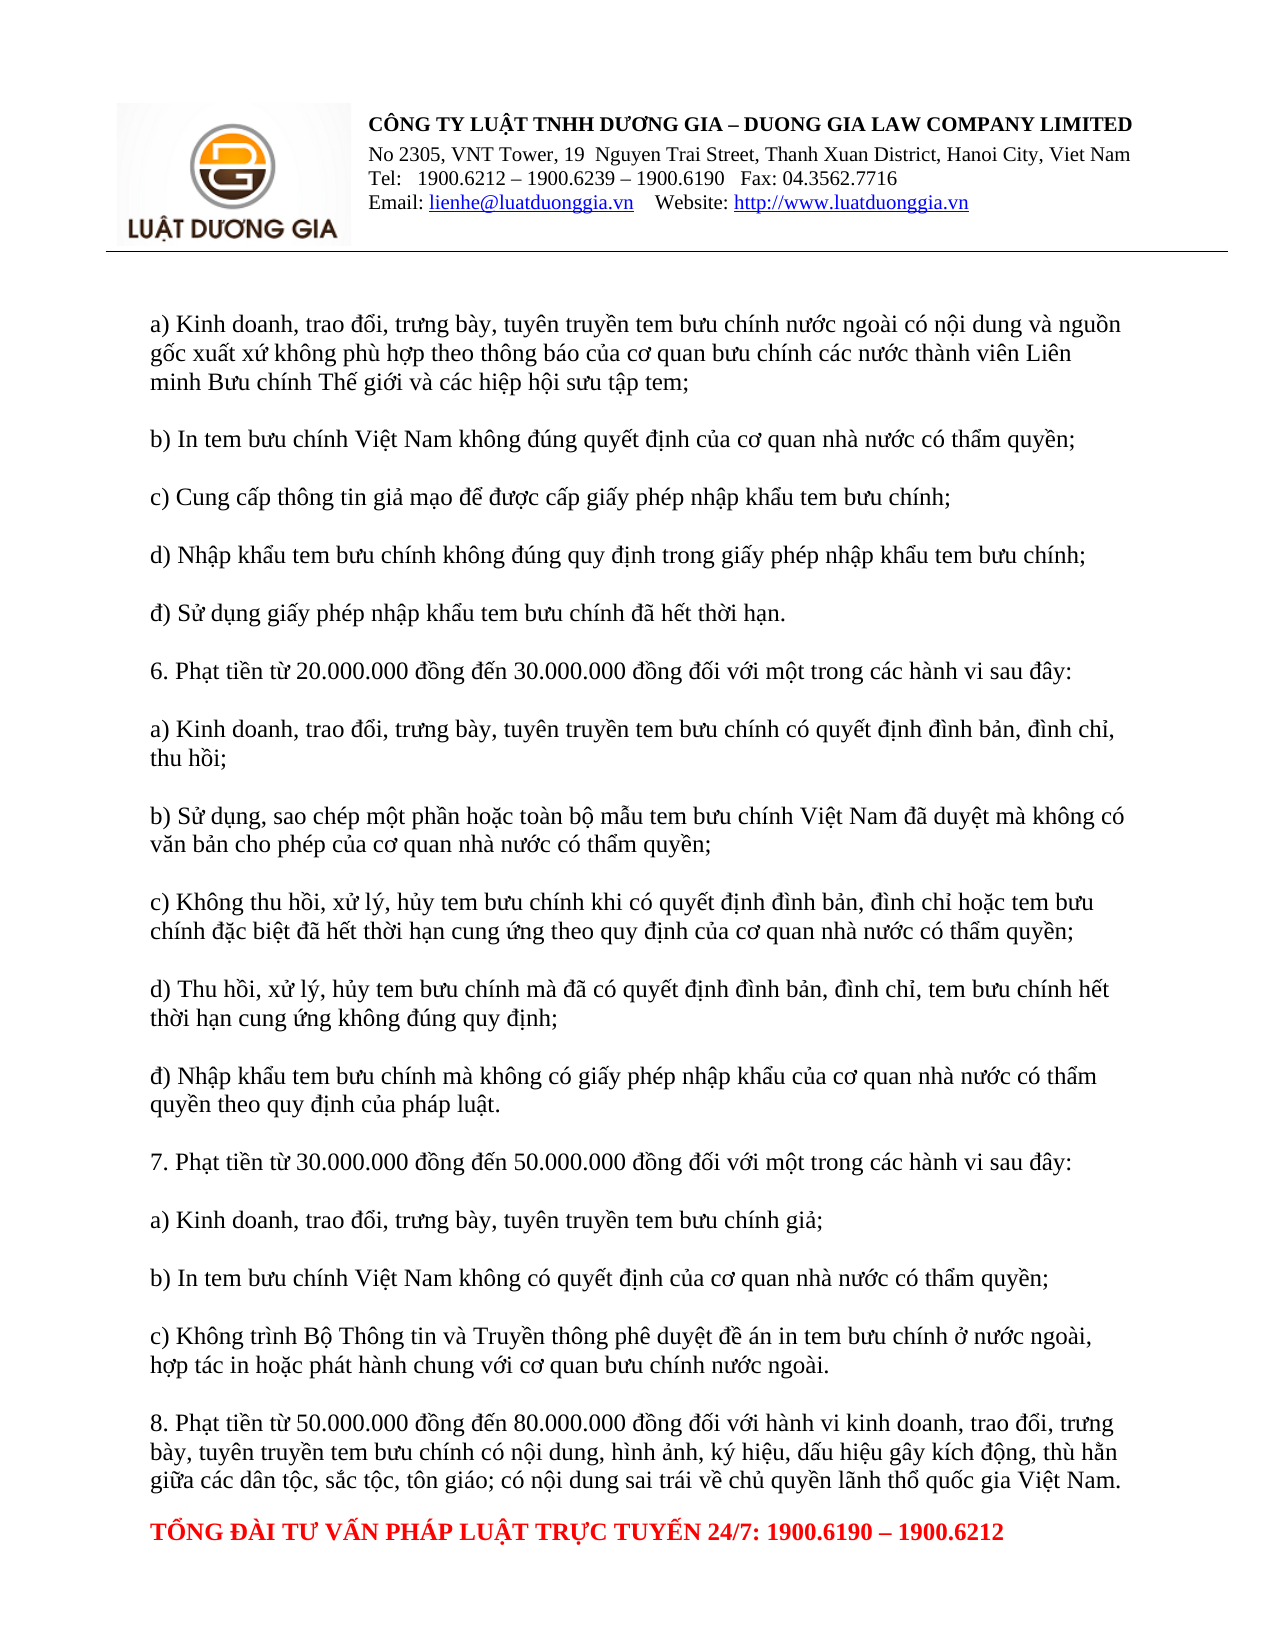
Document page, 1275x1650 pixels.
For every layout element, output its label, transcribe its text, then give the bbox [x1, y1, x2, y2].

text b) In tem bưu chính Việt Nam không có quyết định của cơ quan nhà nước có thẩm quyền; [150, 1263, 1125, 1292]
text a) Kinh doanh, trao đổi, trưng bày, tuyên truyền tem bưu chính có quyết định đình bản, đình chỉ, thu hồi; [150, 714, 1125, 772]
text b) In tem bưu chính Việt Nam không đúng quyết định của cơ quan nhà nước có thẩm quyền; [150, 424, 1125, 453]
text d) Nhập khẩu tem bưu chính không đúng quy định trong giấy phép nhập khẩu tem bưu chính; [150, 540, 1125, 569]
text đ) Sử dụng giấy phép nhập khẩu tem bưu chính đã hết thời hạn. [150, 598, 1125, 627]
text 6. Phạt tiền từ 20.000.000 đồng đến 30.000.000 đồng đối với một trong các hành vi sau đây: [150, 656, 1125, 685]
text 7. Phạt tiền từ 30.000.000 đồng đến 50.000.000 đồng đối với một trong các hành vi sau đây: [150, 1147, 1125, 1176]
text b) Sử dụng, sao chép một phần hoặc toàn bộ mẫu tem bưu chính Việt Nam đã duyệt mà không có văn bản cho phép của cơ quan nhà nước có thẩm quyền; [150, 801, 1125, 858]
text a) Kinh doanh, trao đổi, trưng bày, tuyên truyền tem bưu chính giả; [150, 1205, 1125, 1234]
text a) Kinh doanh, trao đổi, trưng bày, tuyên truyền tem bưu chính nước ngoài có nội dung và nguồn gốc xuất xứ không phù hợp theo thông báo của cơ quan bưu chính các nước thành viên Liên minh Bưu chính Thế giới và các hiệp hội sưu tập tem; [150, 309, 1125, 395]
picture [116, 103, 352, 246]
text d) Thu hồi, xử lý, hủy tem bưu chính mà đã có quyết định đình bản, đình chỉ, tem bưu chính hết thời hạn cung ứng không đúng quy định; [150, 974, 1125, 1032]
text 8. Phạt tiền từ 50.000.000 đồng đến 80.000.000 đồng đối với hành vi kinh doanh, trao đổi, trưng bày, tuyên truyền tem bưu chính có nội dung, hình ảnh, ký hiệu, dấu hiệu gây kích động, thù hằn giữa các dân tộc, sắc tộc, tôn giáo; có nội dung sai trái về chủ quyền lãnh thổ quốc gia Việt Nam. [150, 1408, 1125, 1494]
text c) Cung cấp thông tin giả mạo để được cấp giấy phép nhập khẩu tem bưu chính; [150, 482, 1125, 511]
text c) Không thu hồi, xử lý, hủy tem bưu chính khi có quyết định đình bản, đình chỉ hoặc tem bưu chính đặc biệt đã hết thời hạn cung ứng theo quy định của cơ quan nhà nước có thẩm quyền; [150, 887, 1125, 945]
text c) Không trình Bộ Thông tin và Truyền thông phê duyệt đề án in tem bưu chính ở nước ngoài, hợp tác in hoặc phát hành chung với cơ quan bưu chính nước ngoài. [150, 1321, 1125, 1379]
text đ) Nhập khẩu tem bưu chính mà không có giấy phép nhập khẩu của cơ quan nhà nước có thẩm quyền theo quy định của pháp luật. [150, 1061, 1125, 1118]
